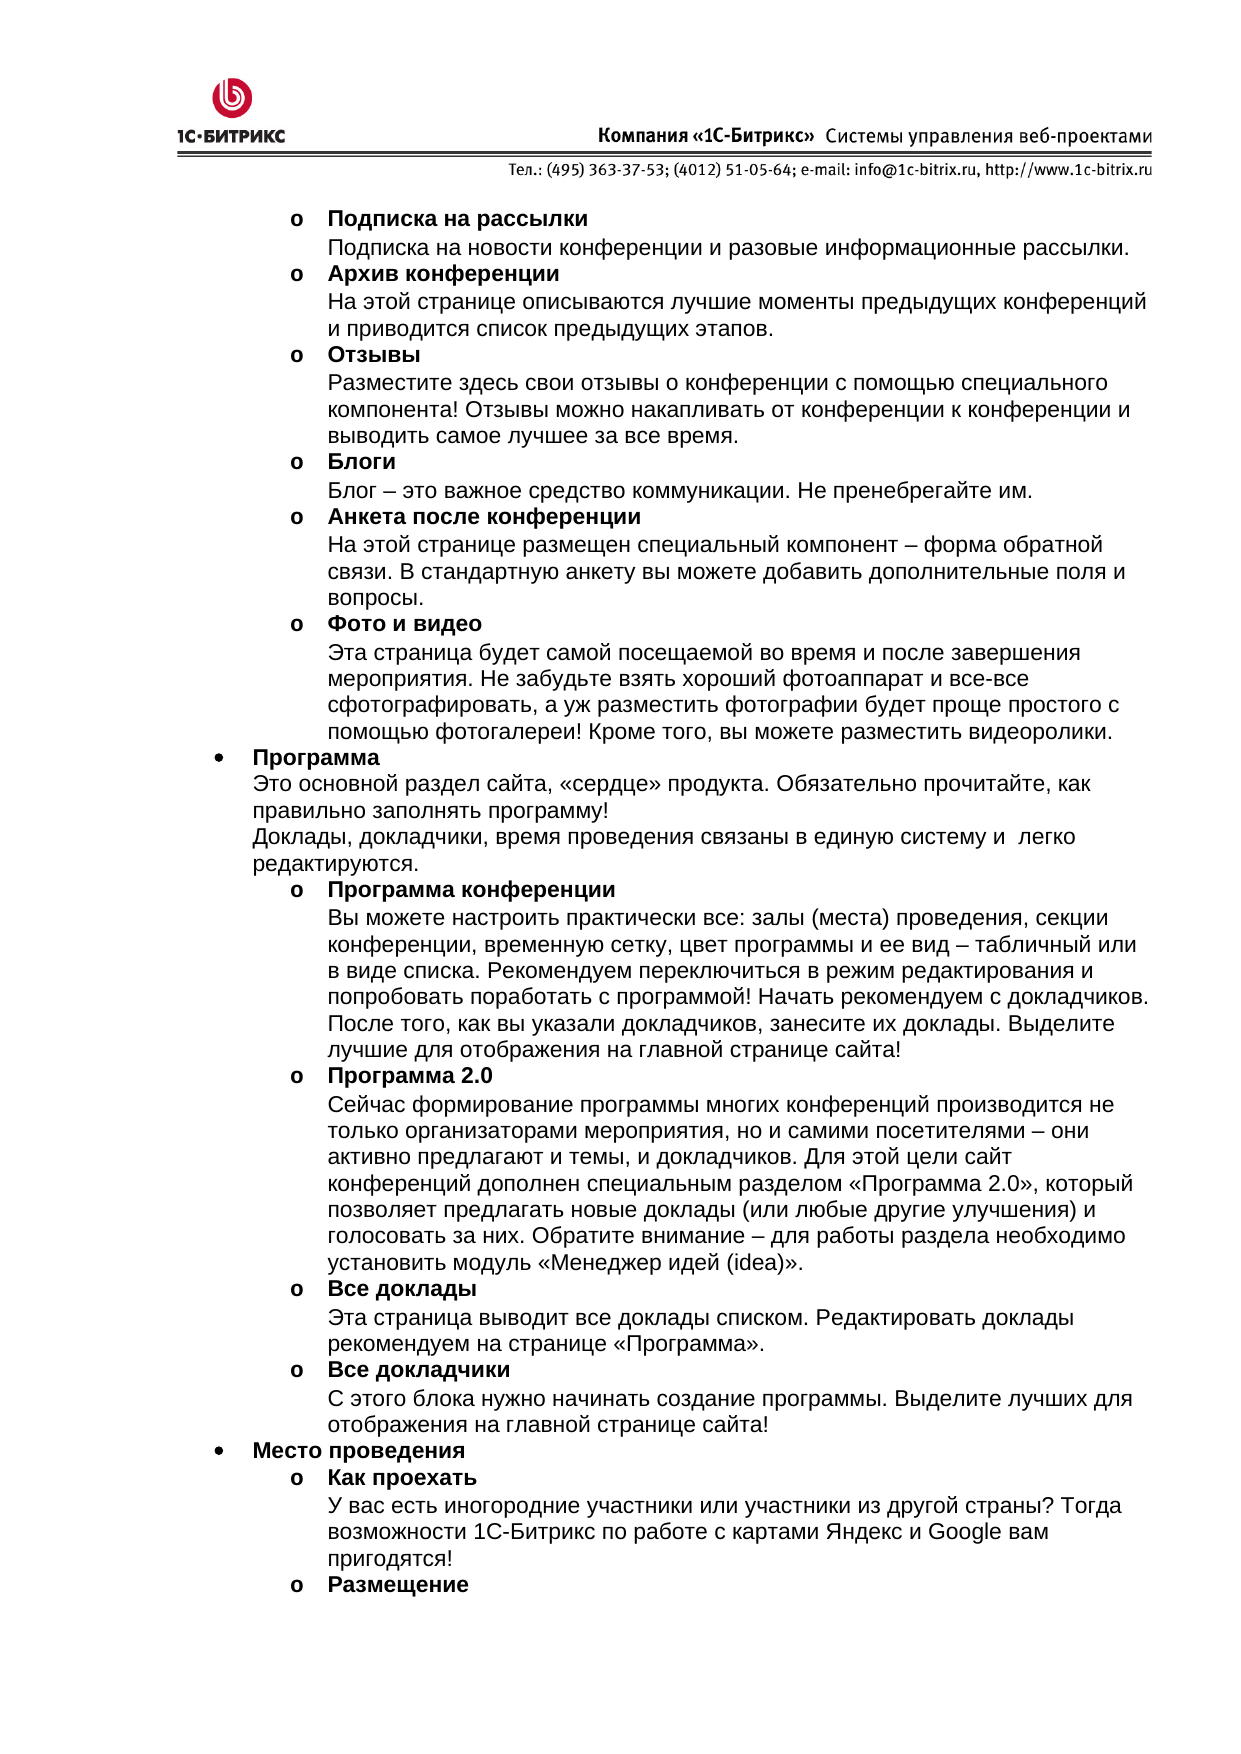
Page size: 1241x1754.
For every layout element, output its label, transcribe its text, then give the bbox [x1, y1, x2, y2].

list Архив конференции [290, 260, 1152, 288]
list Эта страница будет самой посещаемой во время и после завершения мероприятия. Не забудьте взять хороший фотоаппарат и все-все сфотографировать, а уж разместить фотографии будет проще простого с помощью фотогалереи! Кроме того, вы можете разместить видеоролики. [327, 639, 1152, 744]
list Место проведения [215, 1437, 1152, 1463]
list Вы можете настроить практически все: залы (места) проведения, секции конференции, временную сетку, цвет программы и ее вид – табличный или в виде списка. Рекомендуем переключиться в режим редактирования и попробовать поработать с программой! Начать рекомендуем с докладчиков. После того, как вы указали докладчиков, занесите их доклады. Выделите лучшие для отображения на главной странице сайта! [327, 904, 1152, 1062]
list Блоги [290, 448, 1152, 477]
list Программа конференции [290, 876, 1152, 904]
list Как проехать [290, 1463, 1152, 1492]
list Блог – это важное средство коммуникации. Не пренебрегайте им. [327, 477, 1152, 503]
picture [177, 73, 1152, 180]
list Все докладчики [290, 1356, 1152, 1384]
list На этой странице описываются лучшие моменты предыдущих конференций и приводится список предыдущих этапов. [327, 288, 1152, 341]
list Размещение [290, 1571, 1152, 1599]
list На этой странице размещен специальный компонент – форма обратной связи. В стандартную анкету вы можете добавить дополнительные поля и вопросы. [327, 531, 1152, 610]
list Разместите здесь свои отзывы о конференции с помощью специального компонента! Отзывы можно накапливать от конференции к конференции и выводить самое лучшее за все время. [327, 369, 1152, 448]
list Это основной раздел сайта, «сердце» продукта. Обязательно прочитайте, как правильно заполнять программу! [252, 770, 1152, 823]
list Программа 2.0 [290, 1062, 1152, 1091]
list Все доклады [290, 1275, 1152, 1303]
list Доклады, докладчики, время проведения связаны в единую систему и легко редактируются. [252, 823, 1152, 876]
list Анкета после конференции [290, 503, 1152, 531]
list Программа [215, 744, 1152, 770]
list Сейчас формирование программы многих конференций производится не только организаторами мероприятия, но и самими посетителями – они активно предлагают и темы, и докладчиков. Для этой цели сайт конференций дополнен специальным разделом «Программа 2.0», который позволяет предлагать новые доклады (или любые другие улучшения) и голосовать за них. Обратите внимание – для работы раздела необходимо установить модуль «Менеджер идей (idea)». [327, 1091, 1152, 1275]
list С этого блока нужно начинать создание программы. Выделите лучших для отображения на главной странице сайта! [327, 1384, 1152, 1437]
list Эта страница выводит все доклады списком. Редактировать доклады рекомендуем на странице «Программа». [327, 1303, 1152, 1356]
list Подписка на рассылки [290, 205, 1152, 233]
list Фото и видео [290, 610, 1152, 639]
list Отзывы [290, 341, 1152, 369]
list Подписка на новости конференции и разовые информационные рассылки. [327, 233, 1152, 260]
list У вас есть иногородние участники или участники из другой страны? Тогда возможности 1С-Битрикс по работе с картами Яндекс и Google вам пригодятся! [327, 1492, 1152, 1571]
